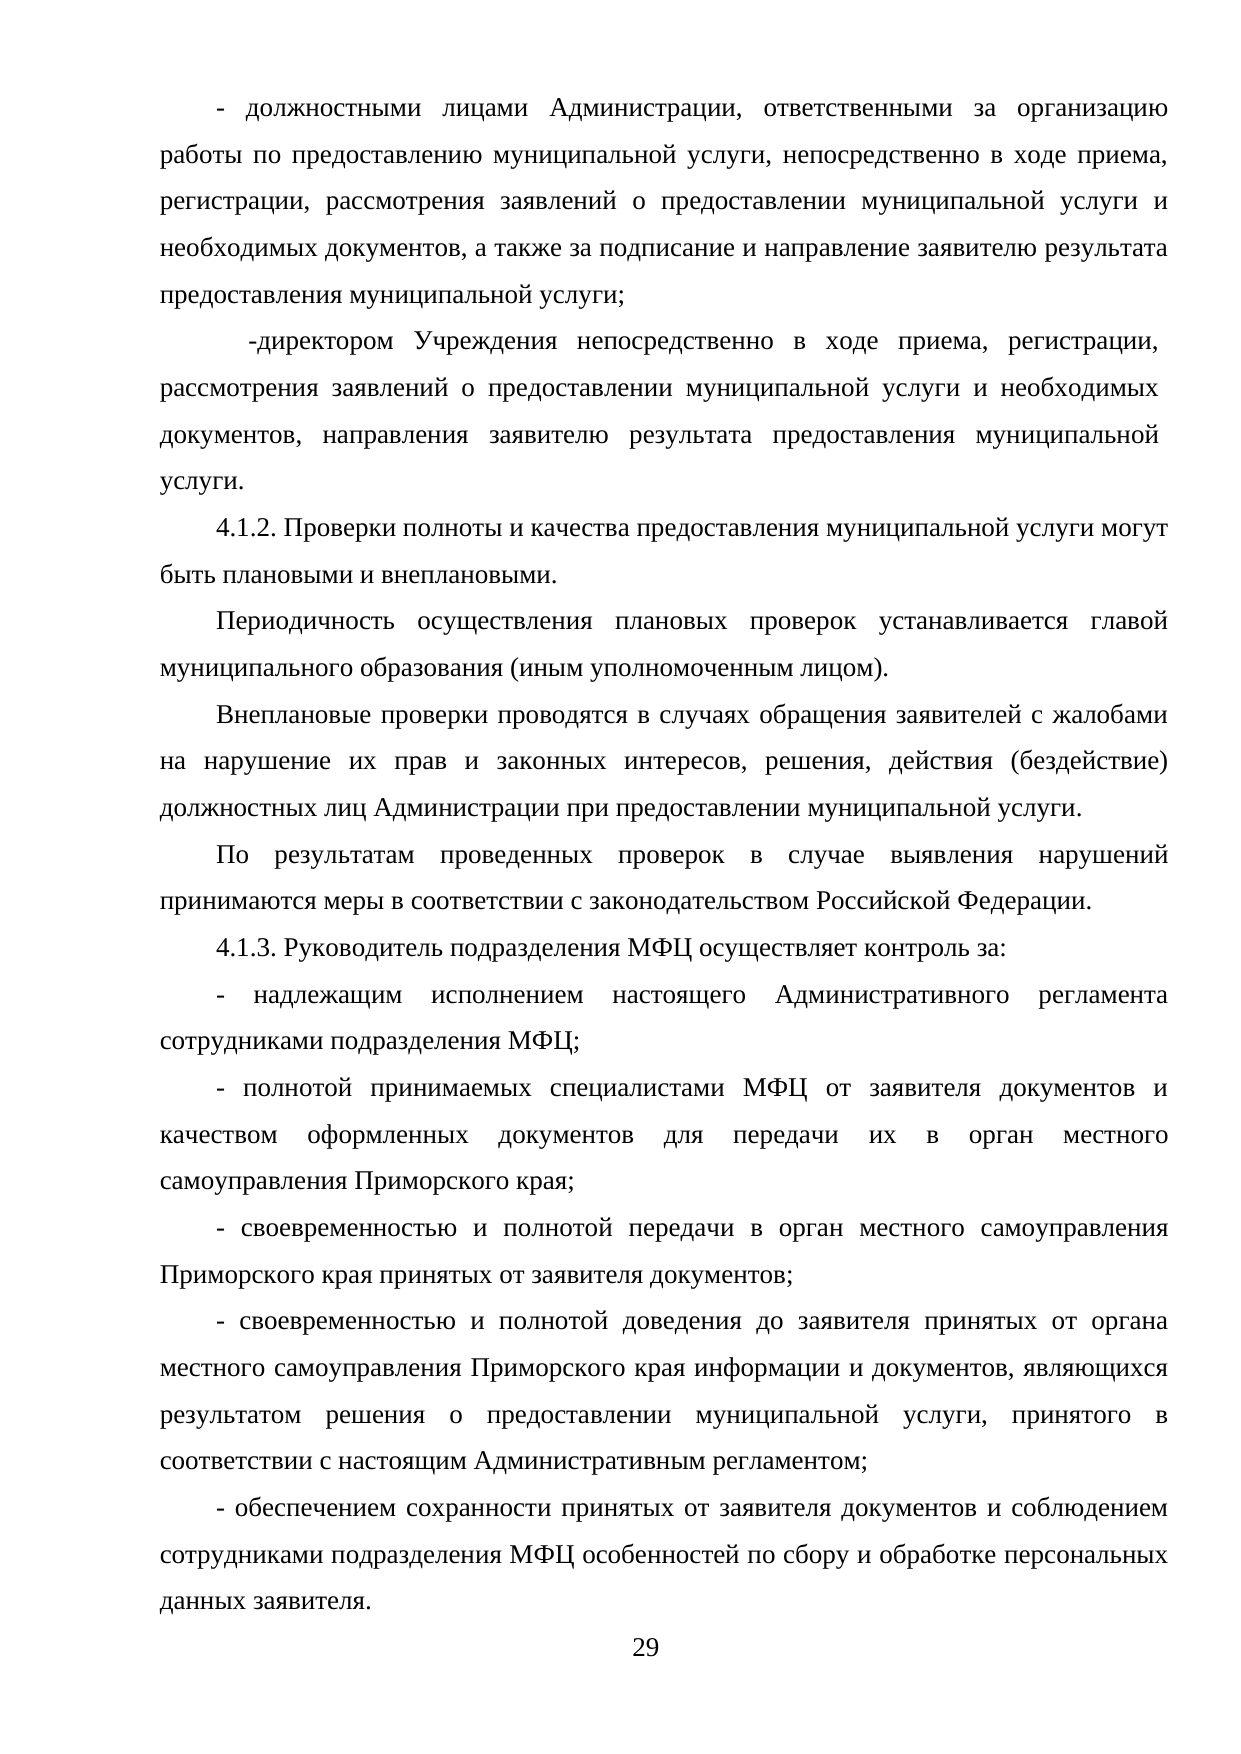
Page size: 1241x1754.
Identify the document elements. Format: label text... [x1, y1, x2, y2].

text - обеспечением сохранности принятых от заявителя документов и соблюдением сотрудниками подразделения МФЦ особенностей по сбору и обработке персональных данных заявителя. [159, 1491, 1169, 1616]
text Периодичность осуществления плановых проверок устанавливается главой муниципального образования (иным уполномоченным лицом). [159, 604, 1169, 682]
text 4.1.3. Руководитель подразделения МФЦ осуществляет контроль за: [159, 931, 1169, 962]
text Внеплановые проверки проводятся в случаях обращения заявителей с жалобами на нарушение их прав и законных интересов, решения, действия (бездействие) должностных лиц Администрации при предоставлении муниципальной услуги. [159, 698, 1169, 822]
text -директором Учреждения непосредственно в ходе приема, регистрации, рассмотрения заявлений о предоставлении муниципальной услуги и необходимых документов, направления заявителю результата предоставления муниципальной услуги. [159, 324, 1160, 496]
text 29 [159, 1631, 1169, 1662]
text По результатам проведенных проверок в случае выявления нарушений принимаются меры в соответствии с законодательством Российской Федерации. [159, 838, 1169, 916]
text - своевременностью и полнотой доведения до заявителя принятых от органа местного самоуправления Приморского края информации и документов, являющихся результатом решения о предоставлении муниципальной услуги, принятого в соответствии с настоящим Административным регламентом; [159, 1304, 1169, 1476]
text - полнотой принимаемых специалистами МФЦ от заявителя документов и качеством оформленных документов для передачи их в орган местного самоуправления Приморского края; [159, 1071, 1169, 1196]
text - надлежащим исполнением настоящего Административного регламента сотрудниками подразделения МФЦ; [159, 978, 1169, 1056]
text 4.1.2. Проверки полноты и качества предоставления муниципальной услуги могут быть плановыми и внеплановыми. [159, 511, 1169, 589]
text - должностными лицами Администрации, ответственными за организацию работы по предоставлению муниципальной услуги, непосредственно в ходе приема, регистрации, рассмотрения заявлений о предоставлении муниципальной услуги и необходимых документов, а также за подписание и направление заявителю результата предоставления муниципальной услуги; [159, 91, 1169, 309]
text - своевременностью и полнотой передачи в орган местного самоуправления Приморского края принятых от заявителя документов; [159, 1211, 1169, 1289]
